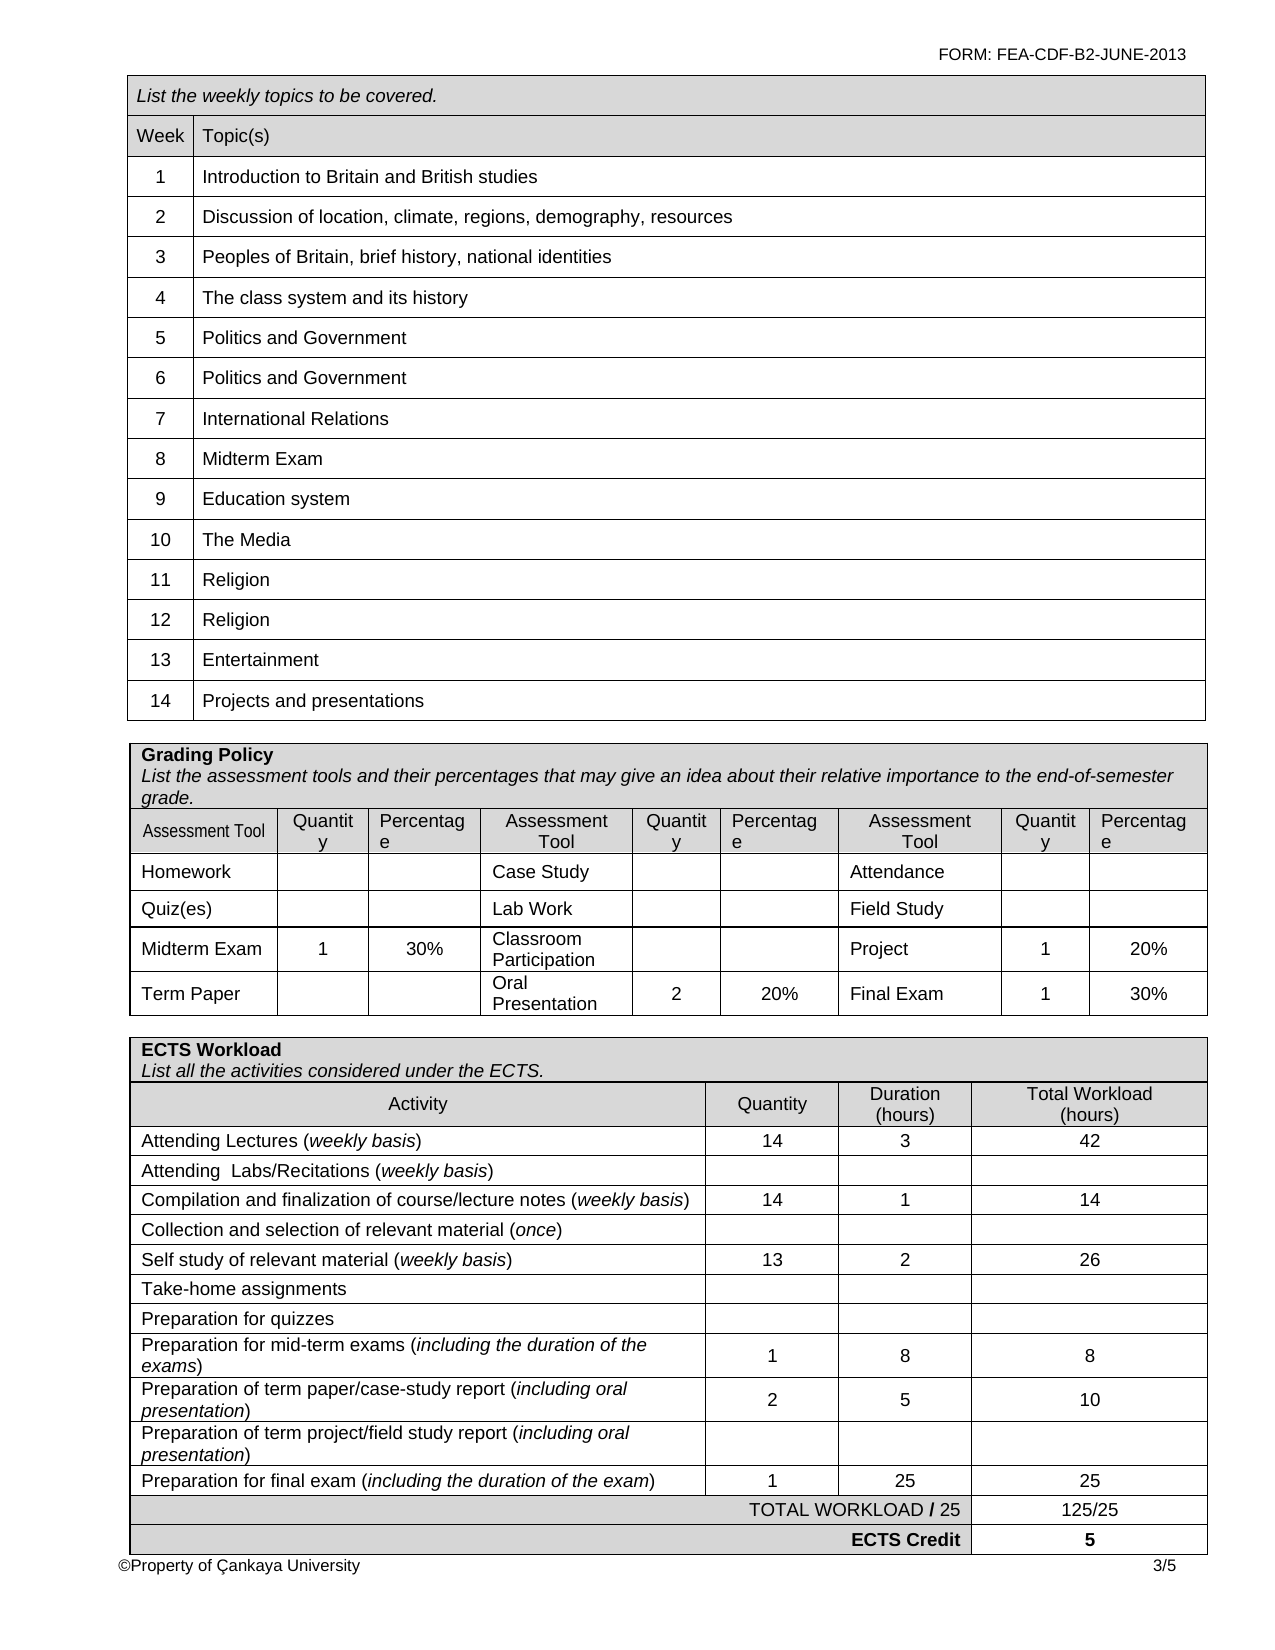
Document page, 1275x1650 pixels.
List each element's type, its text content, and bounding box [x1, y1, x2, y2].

table_cell Attending Labs/Recitations (weekly basis) [131, 1156, 705, 1185]
table_header Grading Policy List the assessment tools and their percentages that may give an idea about their relative importance to the end-of-semester grade. [131, 744, 1207, 808]
table_cell [369, 972, 480, 1015]
table_cell 11 [128, 560, 193, 599]
table_cell [839, 1422, 971, 1465]
table_cell [972, 1275, 1207, 1303]
table_cell 10 [128, 520, 193, 559]
table_cell Politics and Government [194, 358, 1205, 397]
table_cell 20% [721, 972, 838, 1015]
table_cell Duration (hours) [839, 1083, 971, 1126]
table_cell Preparation for final exam (including the duration of the exam) [131, 1466, 705, 1495]
table_cell 25 [972, 1466, 1207, 1495]
table_cell [972, 1304, 1207, 1333]
table_cell Compilation and finalization of course/lecture notes (weekly basis) [131, 1186, 705, 1214]
table_cell Week [128, 116, 193, 156]
table_cell 2 [128, 197, 193, 236]
table_header ECTS Workload List all the activities considered under the ECTS. [131, 1038, 1207, 1081]
table_cell Preparation for quizzes [131, 1304, 705, 1333]
table_cell 9 [128, 479, 193, 518]
table_cell 1 [278, 928, 368, 971]
table_cell 5 [839, 1378, 971, 1421]
table_cell 1 [839, 1186, 971, 1214]
table_cell 8 [972, 1334, 1207, 1377]
table_cell [369, 891, 480, 926]
table_cell Field Study [839, 891, 1001, 926]
table_cell [721, 854, 838, 890]
table_cell [721, 891, 838, 926]
table_cell [706, 1156, 838, 1185]
table_cell Quantity [278, 809, 368, 852]
table_cell [1090, 891, 1207, 926]
table_cell TOTAL WORKLOAD / 25 [131, 1496, 971, 1524]
table_cell [972, 1215, 1207, 1244]
table_cell Oral Presentation [481, 972, 632, 1015]
table_cell Quantity [1002, 809, 1089, 852]
table_cell 8 [128, 439, 193, 478]
table_cell [706, 1422, 838, 1465]
table_cell Total Workload (hours) [972, 1083, 1207, 1126]
table_cell 2 [706, 1378, 838, 1421]
table_cell [706, 1304, 838, 1333]
table_cell 14 [128, 681, 193, 720]
table_cell 30% [369, 928, 480, 971]
table_cell Activity [131, 1083, 705, 1126]
table_cell Preparation of term project/field study report (including oral presentation) [131, 1422, 705, 1465]
table_cell 26 [972, 1245, 1207, 1273]
table_cell Religion [194, 560, 1205, 599]
table_cell Self study of relevant material (weekly basis) [131, 1245, 705, 1273]
table_cell 1 [1002, 972, 1089, 1015]
table_cell 14 [706, 1127, 838, 1155]
table_cell [972, 1422, 1207, 1465]
table_cell 6 [128, 358, 193, 397]
table_cell Education system [194, 479, 1205, 518]
table_cell 125/25 [972, 1496, 1207, 1524]
table_cell Assessment Tool [481, 809, 632, 852]
table_cell [706, 1275, 838, 1303]
table_cell Religion [194, 600, 1205, 639]
table_cell Midterm Exam [194, 439, 1205, 478]
table_cell 13 [128, 640, 193, 680]
table_cell 1 [1002, 928, 1089, 971]
table_cell 13 [706, 1245, 838, 1273]
table_cell [839, 1215, 971, 1244]
table_cell Topic(s) [194, 116, 1205, 156]
table_cell Quantity [706, 1083, 838, 1126]
table_cell Projects and presentations [194, 681, 1205, 720]
table_cell Assessment Tool [839, 809, 1001, 852]
table_cell Term Paper [131, 972, 277, 1015]
table_cell [633, 928, 720, 971]
table_cell Final Exam [839, 972, 1001, 1015]
table_cell 2 [839, 1245, 971, 1273]
table_cell Midterm Exam [131, 928, 277, 971]
table_cell Case Study [481, 854, 632, 890]
table_cell Take-home assignments [131, 1275, 705, 1303]
table_cell ECTS Credit [131, 1525, 971, 1554]
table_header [128, 76, 1205, 115]
table_cell 1 [706, 1334, 838, 1377]
table_cell Assessment Tool [131, 809, 277, 852]
table_cell Preparation for mid-term exams (including the duration of the exams) [131, 1334, 705, 1377]
table_cell [633, 891, 720, 926]
table_cell 8 [839, 1334, 971, 1377]
table_cell Attending Lectures (weekly basis) [131, 1127, 705, 1155]
table_cell 14 [706, 1186, 838, 1214]
table_cell 30% [1090, 972, 1207, 1015]
table_cell 14 [972, 1186, 1207, 1214]
table_cell Lab Work [481, 891, 632, 926]
table_cell 3 [128, 237, 193, 277]
table_cell Peoples of Britain, brief history, national identities [194, 237, 1205, 277]
table_cell Homework [131, 854, 277, 890]
table_cell Quiz(es) [131, 891, 277, 926]
table_cell [972, 1156, 1207, 1185]
table_cell [721, 928, 838, 971]
table_cell Entertainment [194, 640, 1205, 680]
table_cell Collection and selection of relevant material (once) [131, 1215, 705, 1244]
table_cell Percentage [1090, 809, 1207, 852]
table_cell 20% [1090, 928, 1207, 971]
table_cell 2 [633, 972, 720, 1015]
table_cell The class system and its history [194, 278, 1205, 317]
table_cell [278, 972, 368, 1015]
table_cell [278, 891, 368, 926]
table_cell 1 [706, 1466, 838, 1495]
table_cell Politics and Government [194, 318, 1205, 357]
table_cell Discussion of location, climate, regions, demography, resources [194, 197, 1205, 236]
table_cell Classroom Participation [481, 928, 632, 971]
table_cell 42 [972, 1127, 1207, 1155]
table_cell 5 [972, 1525, 1207, 1554]
table_cell Percentage [369, 809, 480, 852]
table_cell 5 [128, 318, 193, 357]
table_cell The Media [194, 520, 1205, 559]
table_cell Attendance [839, 854, 1001, 890]
table_cell 1 [128, 157, 193, 196]
table_cell 25 [839, 1466, 971, 1495]
table_cell Percentage [721, 809, 838, 852]
table_cell Project [839, 928, 1001, 971]
table_cell Quantity [633, 809, 720, 852]
table_cell International Relations [194, 399, 1205, 438]
table_cell [839, 1304, 971, 1333]
table_cell [278, 854, 368, 890]
table_cell 12 [128, 600, 193, 639]
table_cell [706, 1215, 838, 1244]
table_cell [633, 854, 720, 890]
table_cell [839, 1156, 971, 1185]
table_cell Preparation of term paper/case-study report (including oral presentation) [131, 1378, 705, 1421]
table_cell 4 [128, 278, 193, 317]
table_cell 7 [128, 399, 193, 438]
table_cell [1090, 854, 1207, 890]
table_cell [1002, 854, 1089, 890]
table_cell [839, 1275, 971, 1303]
table_cell 3 [839, 1127, 971, 1155]
table_cell 10 [972, 1378, 1207, 1421]
table_cell [369, 854, 480, 890]
table_cell Introduction to Britain and British studies [194, 157, 1205, 196]
table_cell [1002, 891, 1089, 926]
